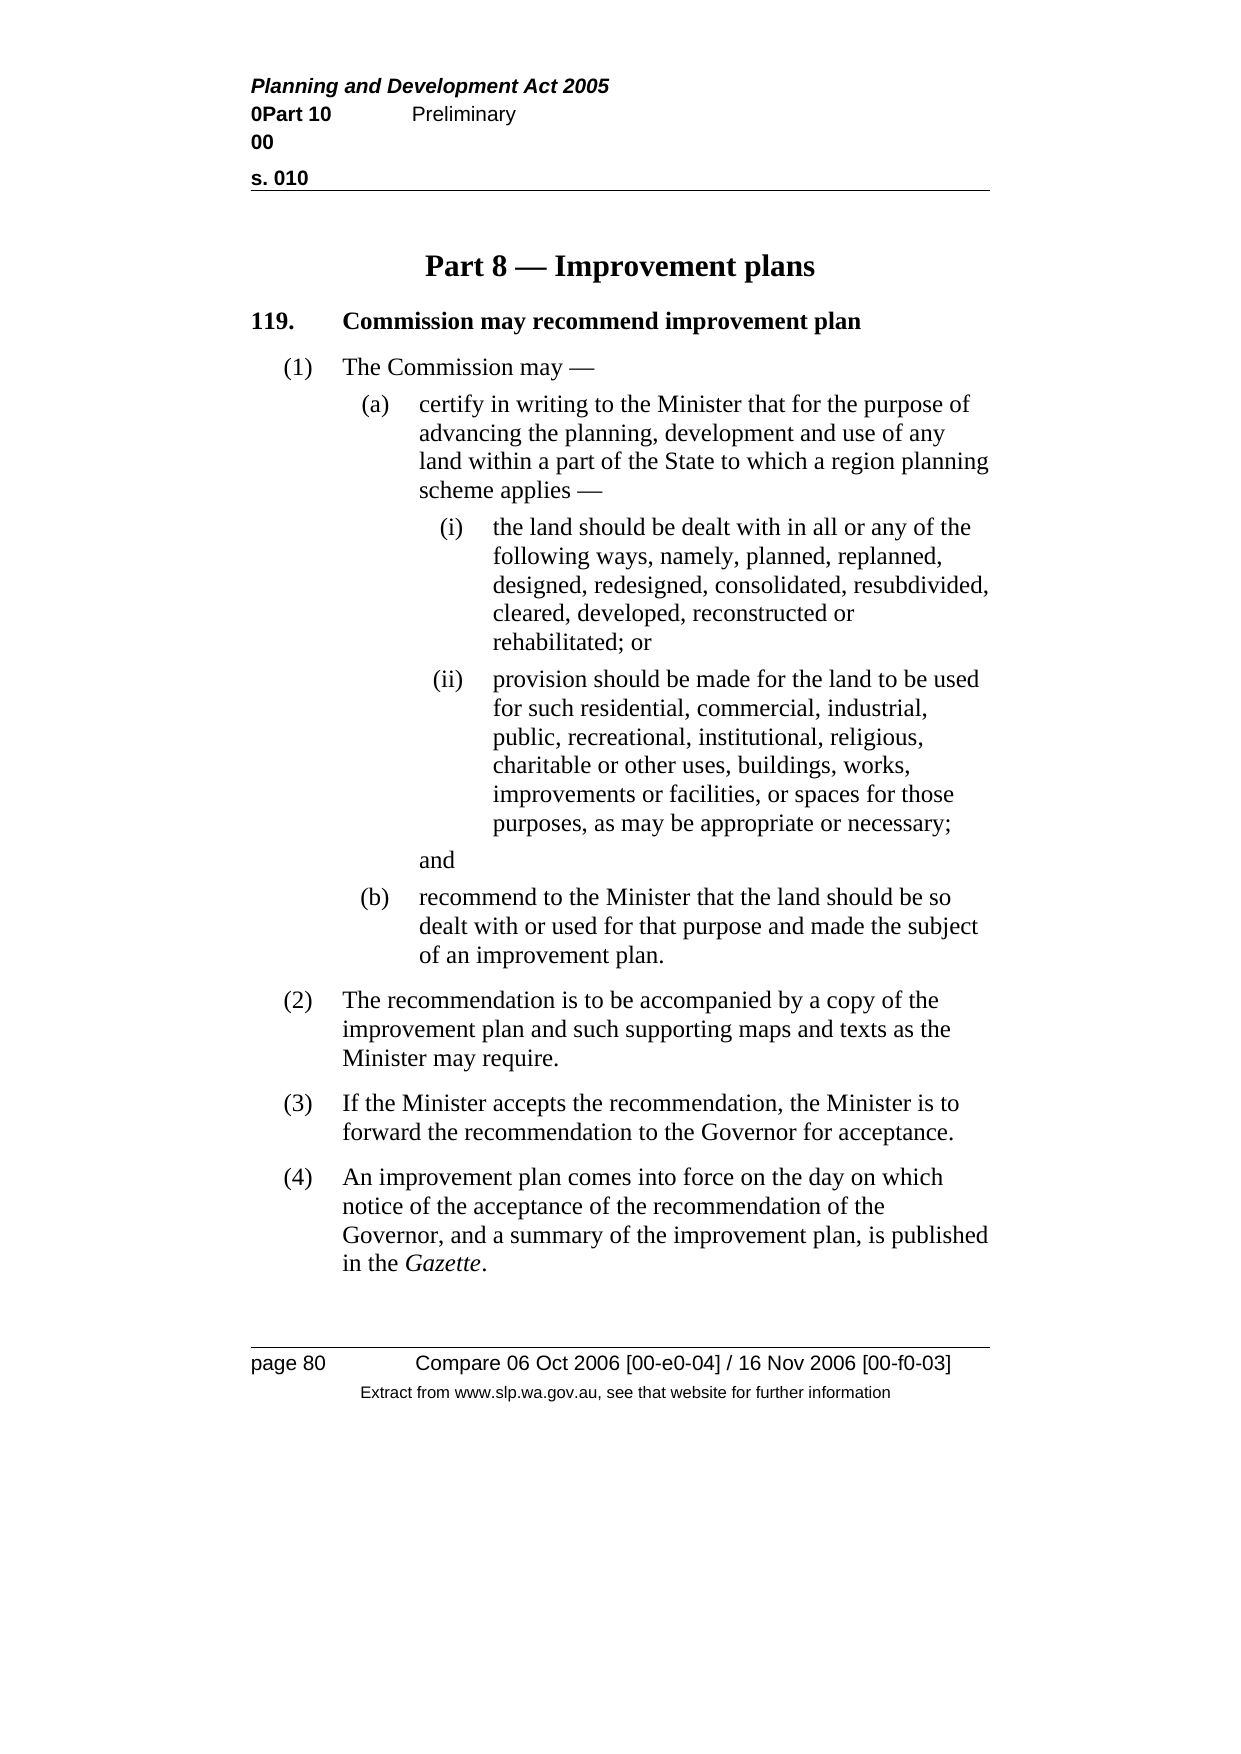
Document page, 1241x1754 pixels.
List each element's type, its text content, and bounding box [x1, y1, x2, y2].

text (i) the land should be dealt with in all or any of the following ways, namely, planned, replanned, designed, redesigned, consolidated, resubdivided, cleared, developed, reconstructed or rehabilitated; or [251, 512, 990, 656]
text (ii) provision should be made for the land to be used for such residential, commercial, industrial, public, recreational, institutional, religious, charitable or other uses, buildings, works, improvements or facilities, or spaces for those purposes, as may be appropriate or necessary; [251, 664, 990, 837]
subtitle 119. Commission may recommend improvement plan [251, 306, 990, 335]
subtitle Part 8 — Improvement plans [251, 247, 990, 283]
text (1) The Commission may — [251, 352, 990, 381]
text (2) The recommendation is to be accompanied by a copy of the improvement plan and such supporting maps and texts as the Minister may require. [251, 985, 990, 1071]
text (a) certify in writing to the Minister that for the purpose of advancing the planning, development and use of any land within a part of the State to which a region planning scheme applies — [251, 389, 990, 504]
text (3) If the Minister accepts the recommendation, the Minister is to forward the recommendation to the Governor for acceptance. [251, 1088, 990, 1146]
text and [251, 845, 990, 874]
text (b) recommend to the Minister that the land should be so dealt with or used for that purpose and made the subject of an improvement plan. [251, 882, 990, 968]
text (4) An improvement plan comes into force on the day on which notice of the acceptance of the recommendation of the Governor, and a summary of the improvement plan, is published in the Gazette. [251, 1162, 990, 1277]
